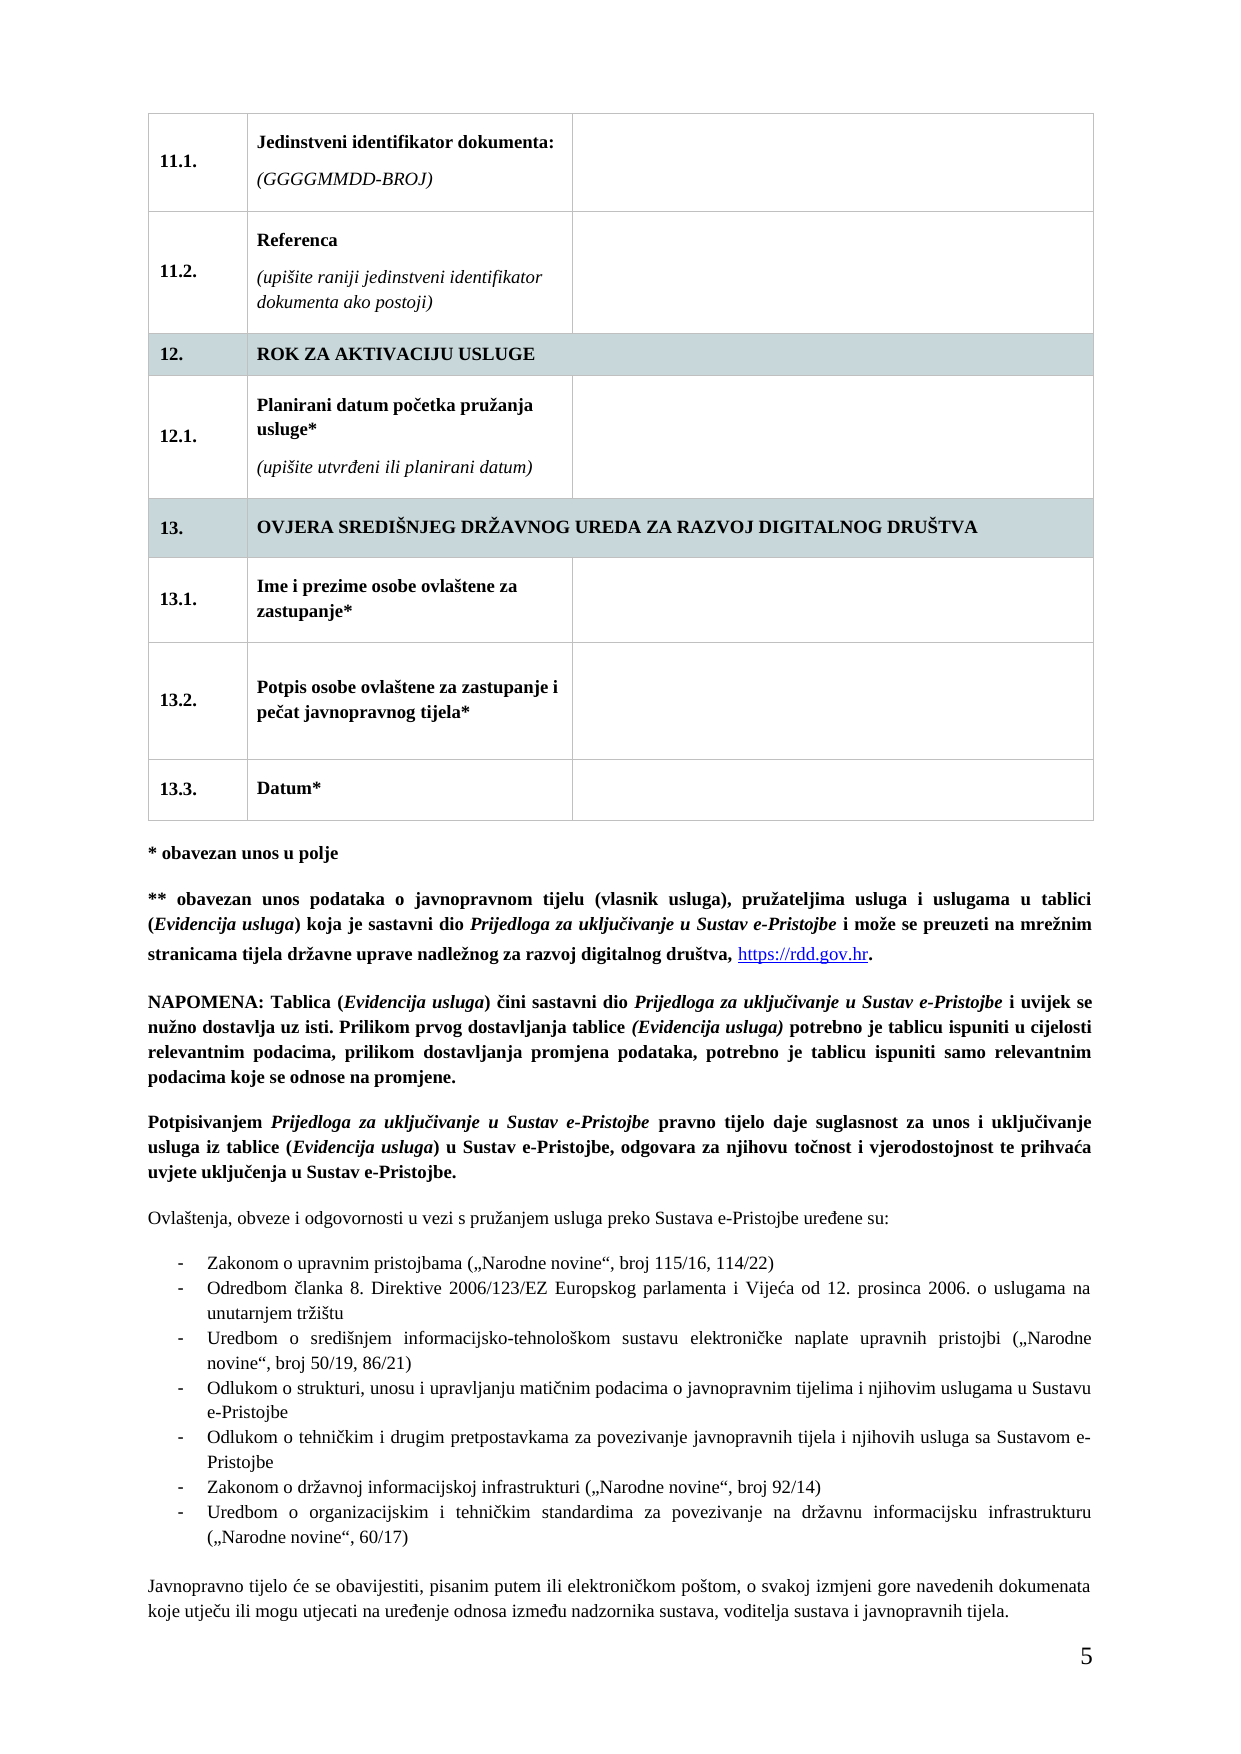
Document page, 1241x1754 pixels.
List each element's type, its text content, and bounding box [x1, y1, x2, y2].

table_cell [149, 114, 247, 211]
table_cell [149, 334, 247, 375]
list Zakonom o državnoj informacijskoj infrastrukturi („Narodne novine“, broj 92/14) [177, 1476, 1092, 1497]
table_cell [573, 760, 1093, 819]
text * obavezan unos u polje [148, 842, 1092, 864]
list Odlukom o strukturi, unosu i upravljanju matičnim podacima o javnopravnim tijelima i njihovim uslugama u Sustavu e-Pristojbe [177, 1376, 1092, 1423]
table_cell [573, 212, 1093, 333]
list Uredbom o organizacijskim i tehničkim standardima za povezivanje na državnu informacijsku infrastrukturu („Narodne novine“, 60/17) [177, 1501, 1092, 1547]
table_cell [573, 114, 1093, 211]
text Potpisivanjem Prijedloga za uključivanje u Sustav e-Pristojbe pravno tijelo daje suglasnost za unos i uključivanje usluga iz tablice (Evidencija usluga) u Sustav e-Pristojbe, odgovara za njihovu točnost i vjerodostojnost te prihvaća uvjete uključenja u Sustav e-Pristojbe. [148, 1111, 1092, 1182]
table_cell Jedinstveni identifikator dokumenta: (GGGGMMDD-BROJ) [248, 114, 572, 211]
text ** obavezan unos podataka o javnopravnom tijelu (vlasnik usluga), pružateljima usluga i uslugama u tablici (Evidencija usluga) koja je sastavni dio Prijedloga za uključivanje u Sustav e-Pristojbe i može se preuzeti na mrežnim stranicama tijela državne uprave nadležnog za razvoj digitalnog društva, https://rdd.gov.hr. [148, 888, 1092, 966]
text Javnopravno tijelo će se obavijestiti, pisanim putem ili elektroničkom poštom, o svakoj izmjeni gore navedenih dokumenata koje utječu ili mogu utjecati na uređenje odnosa između nadzornika sustava, voditelja sustava i javnopravnih tijela. [148, 1575, 1092, 1622]
table_cell [149, 558, 247, 642]
table_cell OVJERA SREDIŠNJEG DRŽAVNOG UREDA ZA RAZVOJ DIGITALNOG DRUŠTVA [248, 499, 1093, 557]
table_cell [149, 643, 247, 759]
table_cell [149, 376, 247, 498]
table_cell [573, 558, 1093, 642]
table_cell [149, 499, 247, 557]
list Zakonom o upravnim pristojbama („Narodne novine“, broj 115/16, 114/22) [177, 1252, 1092, 1274]
table_cell Referenca (upišite raniji jedinstveni identifikator dokumenta ako postoji) [248, 212, 572, 333]
list Odlukom o tehničkim i drugim pretpostavkama za povezivanje javnopravnih tijela i njihovih usluga sa Sustavom e-Pristojbe [177, 1426, 1092, 1473]
list Odredbom članka 8. Direktive 2006/123/EZ Europskog parlamenta i Vijeća od 12. prosinca 2006. o uslugama na unutarnjem tržištu [177, 1277, 1092, 1323]
table_cell Potpis osobe ovlaštene za zastupanje i pečat javnopravnog tijela* [248, 643, 572, 759]
table_cell [149, 760, 247, 819]
table_cell [573, 376, 1093, 498]
table_cell Ime i prezime osobe ovlaštene za zastupanje* [248, 558, 572, 642]
table_cell [149, 212, 247, 333]
table_cell Planirani datum početka pružanja usluge* (upišite utvrđeni ili planirani datum) [248, 376, 572, 498]
text NAPOMENA: Tablica (Evidencija usluga) čini sastavni dio Prijedloga za uključivanje u Sustav e-Pristojbe i uvijek se nužno dostavlja uz isti. Prilikom prvog dostavljanja tablice (Evidencija usluga) potrebno je tablicu ispuniti u cijelosti relevantnim podacima, prilikom dostavljanja promjena podataka, potrebno je tablicu ispuniti samo relevantnim podacima koje se odnose na promjene. [148, 991, 1092, 1087]
table_cell Datum* [248, 760, 572, 819]
table_cell [573, 643, 1093, 759]
list Uredbom o središnjem informacijsko-tehnološkom sustavu elektroničke naplate upravnih pristojbi („Narodne novine“, broj 50/19, 86/21) [177, 1327, 1092, 1373]
text Ovlaštenja, obveze i odgovornosti u vezi s pružanjem usluga preko Sustava e-Pristojbe uređene su: [148, 1207, 1092, 1228]
table_cell ROK ZA AKTIVACIJU USLUGE [248, 334, 1093, 375]
